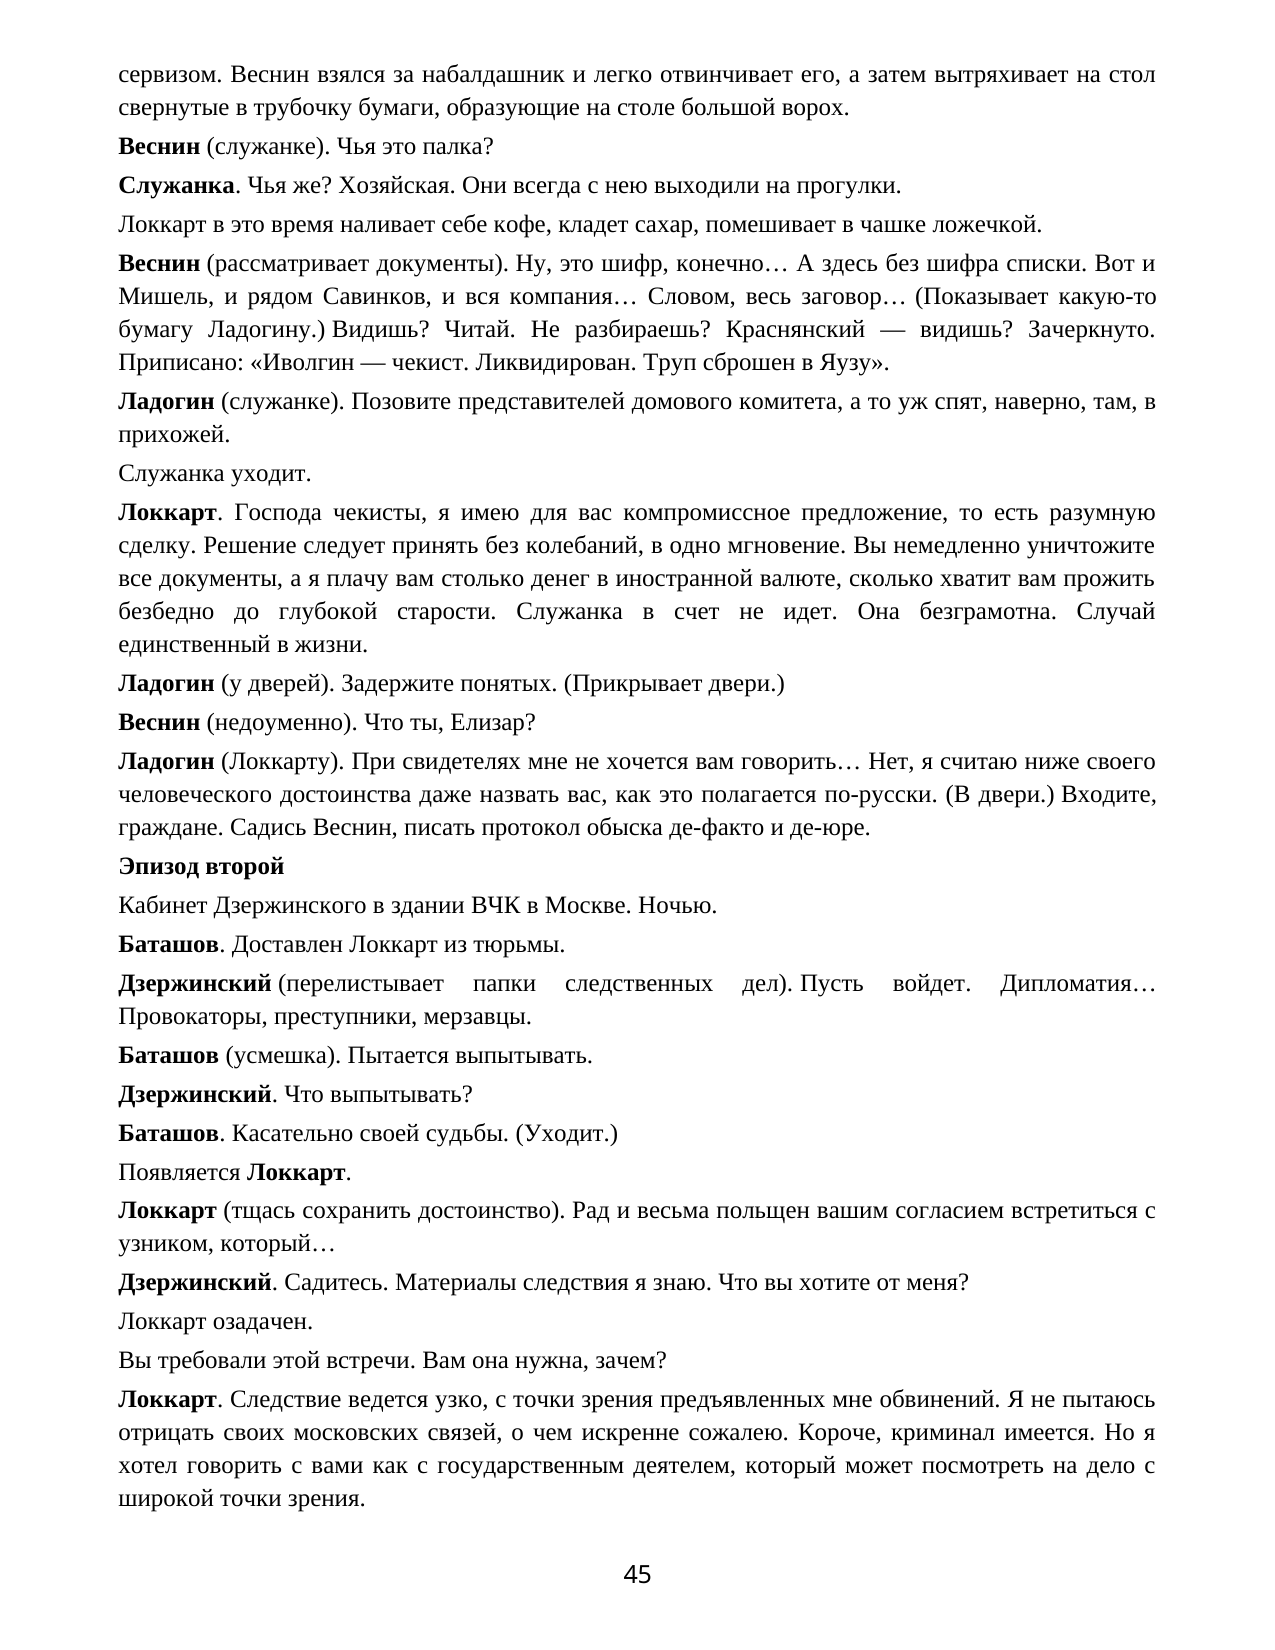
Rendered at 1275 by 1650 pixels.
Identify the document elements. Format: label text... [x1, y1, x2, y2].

text Локкарт. Следствие ведется узко, с точки зрения предъявленных мне обвинений. Я не пытаюсь отрицать своих московских связей, о чем искренне сожалею. Короче, криминал имеется. Но я хотел говорить с вами как с государственным деятелем, который может посмотреть на дело с широкой точки зрения. [118, 1384, 1157, 1512]
text Дзержинский. Что выпытывать? [118, 1079, 1157, 1107]
text Веснин (недоуменно). Что ты, Елизар? [118, 707, 1157, 736]
text Ладогин (служанке). Позовите представителей домового комитета, а то уж спят, наверно, там, в прихожей. [118, 386, 1157, 448]
text Баташов. Доставлен Локкарт из тюрьмы. [118, 929, 1157, 957]
text Локкарт в это время наливает себе кофе, кладет сахар, помешивает в чашке ложечкой. [118, 209, 1157, 238]
text Веснин (рассматривает документы). Ну, это шифр, конечно… А здесь без шифра списки. Вот и Мишель, и рядом Савинков, и вся компания… Словом, весь заговор… (Показывает какую-то бумагу Ладогину.) Видишь? Читай. Не разбираешь? Краснянский — видишь? Зачеркнуто. Приписано: «Иволгин — чекист. Ликвидирован. Труп сброшен в Яузу». [118, 248, 1157, 376]
text Баташов (усмешка). Пытается выпытывать. [118, 1040, 1157, 1068]
text Дзержинский. Садитесь. Материалы следствия я знаю. Что вы хотите от меня? [118, 1267, 1157, 1296]
text Локкарт. Господа чекисты, я имею для вас компромиссное предложение, то есть разумную сделку. Решение следует принять без колебаний, в одно мгновение. Вы немедленно уничтожите все документы, а я плачу вам столько денег в иностранной валюте, сколько хватит вам прожить безбедно до глубокой старости. Служанка в счет не идет. Она безграмотна. Случай единственный в жизни. [118, 497, 1157, 658]
text Появляется Локкарт. [118, 1157, 1157, 1185]
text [118, 59, 1157, 121]
text Дзержинский (перелистывает папки следственных дел). Пусть войдет. Дипломатия… Провокаторы, преступники, мерзавцы. [118, 968, 1157, 1029]
text Локкарт озадачен. [118, 1306, 1157, 1335]
text Баташов. Касательно своей судьбы. (Уходит.) [118, 1118, 1157, 1146]
text Веснин (служанке). Чья это палка? [118, 131, 1157, 160]
text Эпизод второй [118, 851, 1157, 879]
text Служанка. Чья же? Хозяйская. Они всегда с нею выходили на прогулки. [118, 170, 1157, 199]
text Кабинет Дзержинского в здании ВЧК в Москве. Ночью. [118, 890, 1157, 918]
text Ладогин (Локкарту). При свидетелях мне не хочется вам говорить… Нет, я считаю ниже своего человеческого достоинства даже назвать вас, как это полагается по-русски. (В двери.) Входите, граждане. Садись Веснин, писать протокол обыска де-факто и де-юре. [118, 746, 1157, 841]
text Служанка уходит. [118, 458, 1157, 487]
text Локкарт (тщась сохранить достоинство). Рад и весьма польщен вашим согласием встретиться с узником, который… [118, 1196, 1157, 1257]
text Ладогин (у дверей). Задержите понятых. (Прикрывает двери.) [118, 668, 1157, 697]
text Вы требовали этой встречи. Вам она нужна, зачем? [118, 1345, 1157, 1374]
